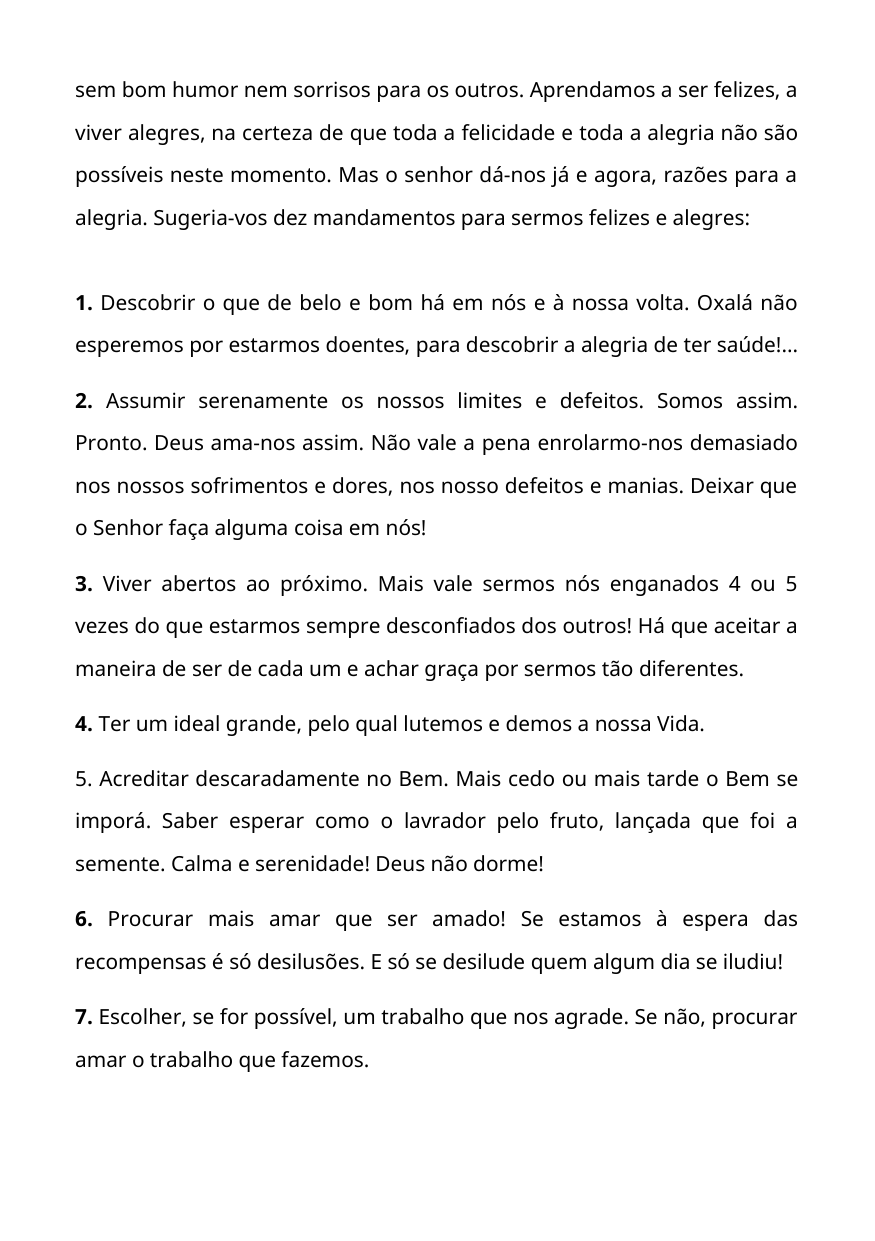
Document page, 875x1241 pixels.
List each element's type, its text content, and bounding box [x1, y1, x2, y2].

text 7. Escolher, se for possível, um trabalho que nos agrade. Se não, procurar amar o trabalho que fazemos. [75, 1002, 799, 1073]
text 1. Descobrir o que de belo e bom há em nós e à nossa volta. Oxalá não esperemos por estarmos doentes, para descobrir a alegria de ter saúde!... [75, 288, 799, 359]
text 5. Acreditar descaradamente no Bem. Mais cedo ou mais tarde o Bem se imporá. Saber esperar como o lavrador pelo fruto, lançada que foi a semente. Calma e serenidade! Deus não dorme! [75, 764, 799, 878]
text 4. Ter um ideal grande, pelo qual lutemos e demos a nossa Vida. [75, 709, 799, 737]
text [75, 75, 799, 231]
text 3. Viver abertos ao próximo. Mais vale sermos nós enganados 4 ou 5 vezes do que estarmos sempre desconfiados dos outros! Há que aceitar a maneira de ser de cada um e achar graça por sermos tão diferentes. [75, 569, 799, 682]
text 2. Assumir serenamente os nossos limites e defeitos. Somos assim. Pronto. Deus ama-nos assim. Não vale a pena enrolarmo-nos demasiado nos nossos sofrimentos e dores, nos nosso defeitos e manias. Deixar que o Senhor faça alguma coisa em nós! [75, 386, 799, 542]
text 6. Procurar mais amar que ser amado! Se estamos à espera das recompensas é só desilusões. E só se desilude quem algum dia se iludiu! [75, 904, 799, 975]
